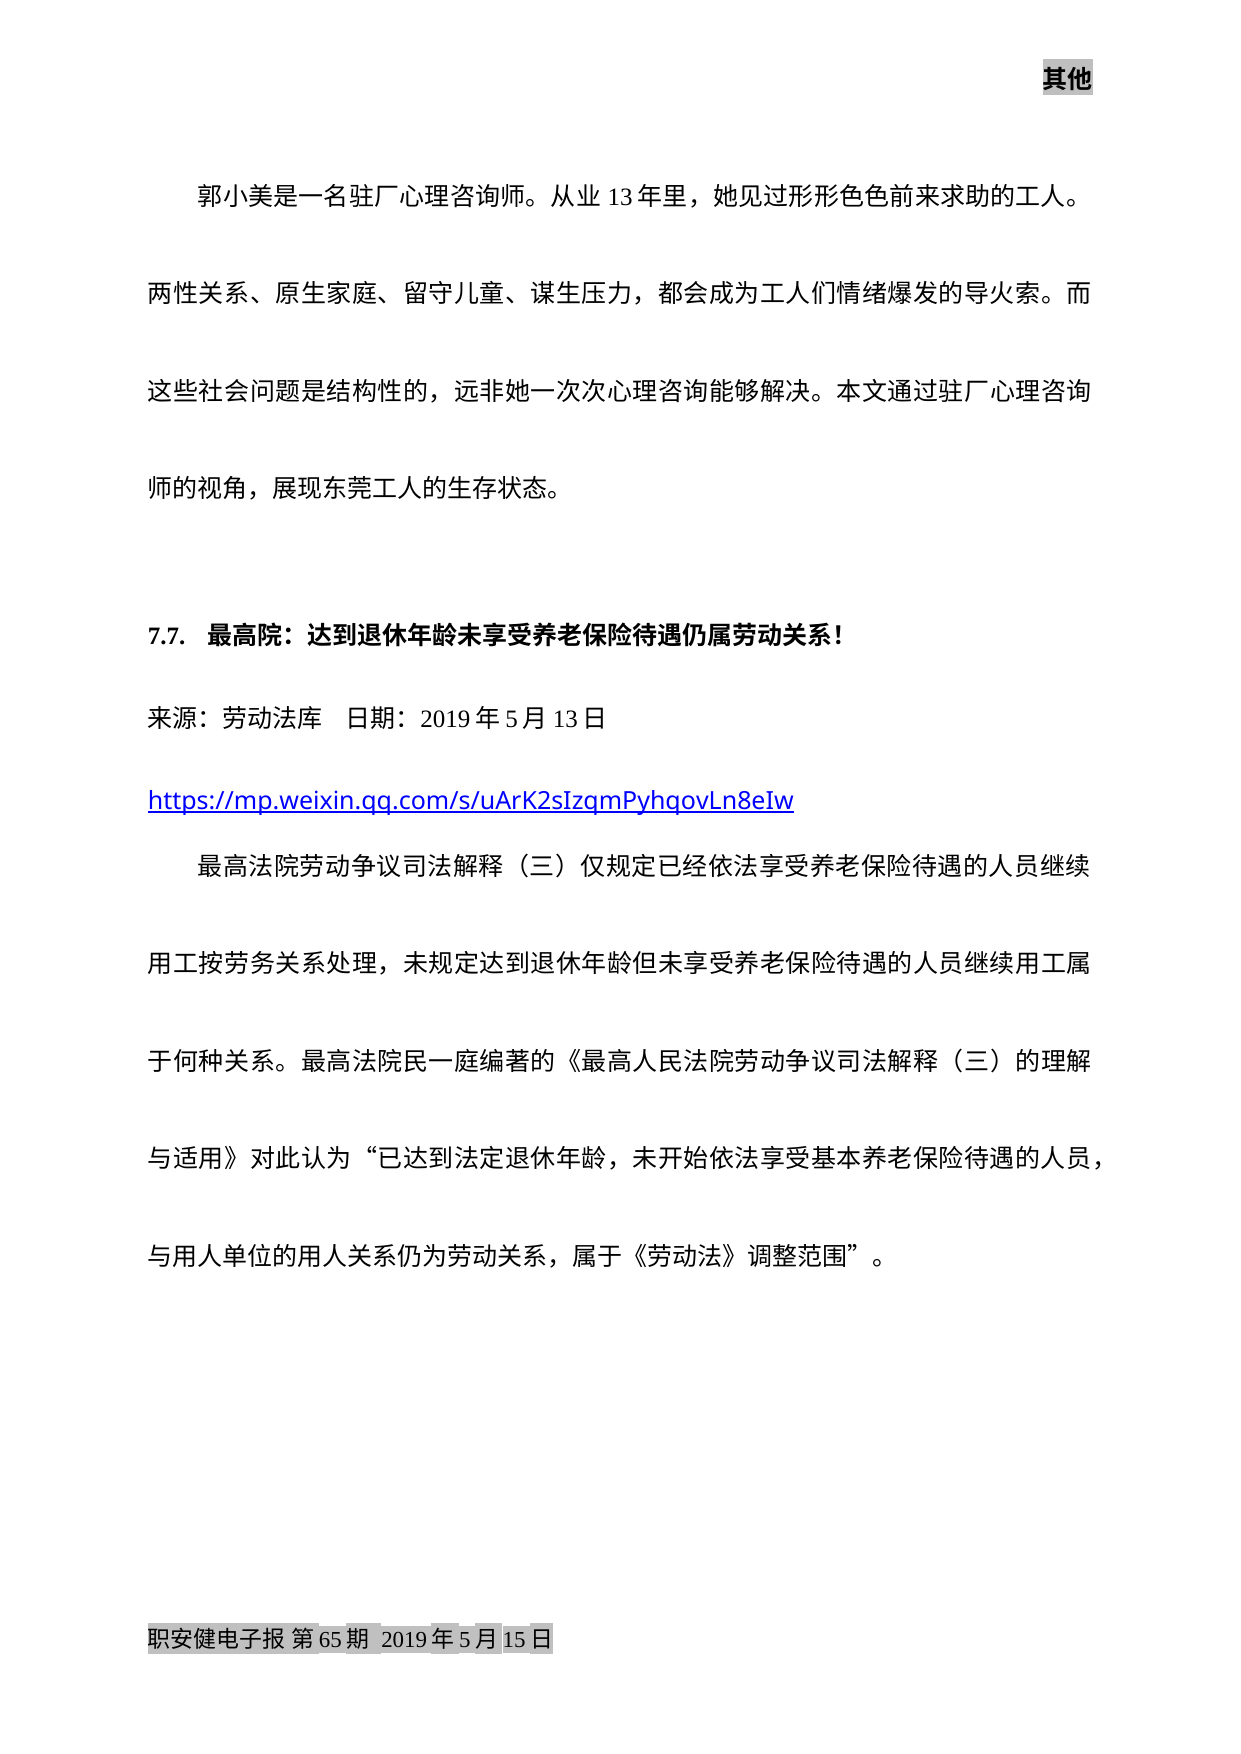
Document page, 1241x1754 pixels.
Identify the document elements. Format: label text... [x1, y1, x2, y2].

text 最高法院劳动争议司法解释（三）仅规定已经依法享受养老保险待遇的人员继续用工按劳务关系处理，未规定达到退休年龄但未享受养老保险待遇的人员继续用工属于何种关系。最高法院民一庭编著的《最高人民法院劳动争议司法解释（三）的理解与适用》对此认为“已达到法定退休年龄，未开始依法享受基本养老保险待遇的人员，与用人单位的用人关系仍为劳动关系，属于《劳动法》调整范围”。 [148, 832, 1092, 1287]
text 郭小美是一名驻厂心理咨询师。从业13年里，她见过形形色色前来求助的工人。两性关系、原生家庭、留守儿童、谋生压力，都会成为工人们情绪爆发的导火索。而这些社会问题是结构性的，远非她一次次心理咨询能够解决。本文通过驻厂心理咨询师的视角，展现东莞工人的生存状态。 [148, 162, 1092, 519]
text 来源：劳动法库 日期：2019年5月13日 [148, 684, 1092, 749]
text https://mp.weixin.qq.com/s/uArK2sIzqmPyhqovLn8eIw [148, 767, 1092, 832]
list 最高院：达到退休年龄未享受养老保险待遇仍属劳动关系！ [148, 601, 1092, 666]
